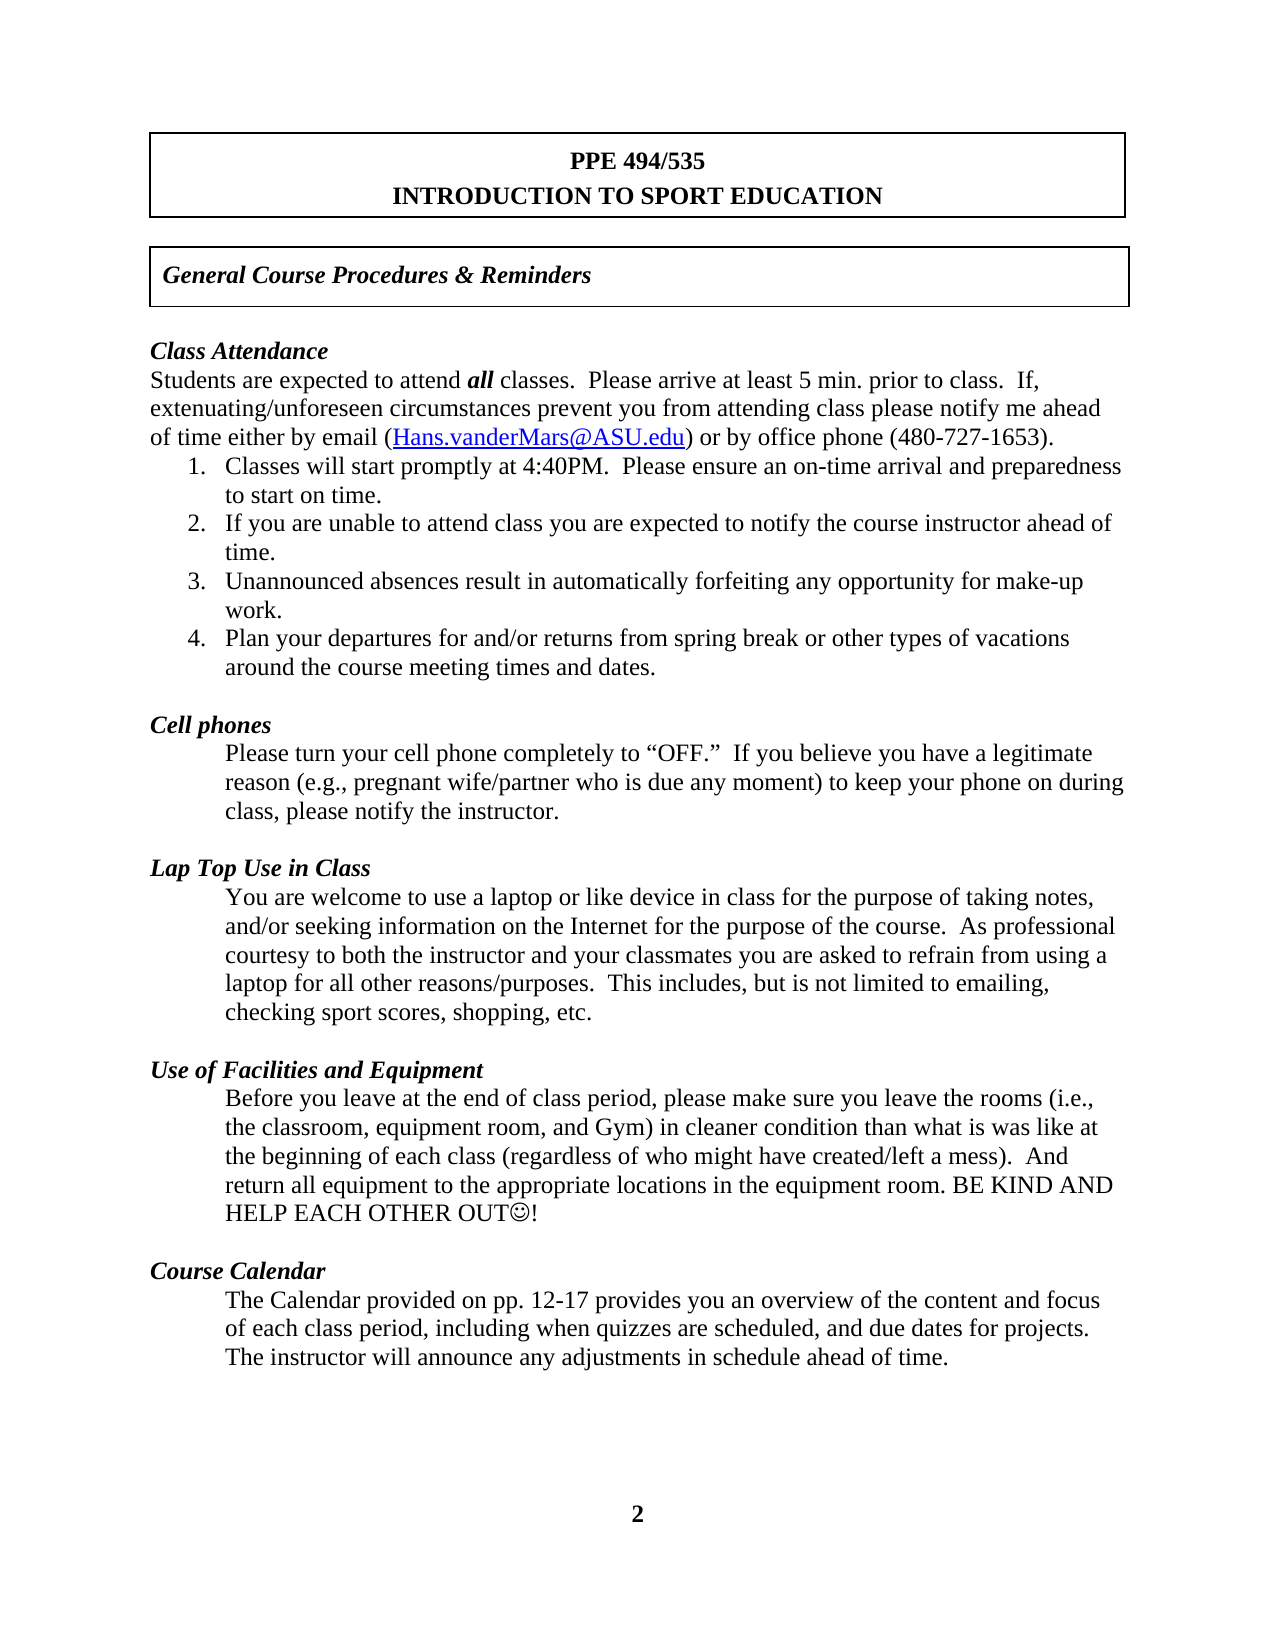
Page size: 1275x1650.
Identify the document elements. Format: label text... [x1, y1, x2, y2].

table_header General Course Procedures & Reminders [151, 248, 1128, 306]
text You are welcome to use a laptop or like device in class for the purpose of taking notes, and/or seeking information on the Internet for the purpose of the course. As professional courtesy to both the instructor and your classmates you are asked to refrain from using a laptop for all other reasons/purposes. This includes, but is not limited to emailing, checking sport scores, shopping, etc. [225, 882, 1125, 1026]
text Use of Facilities and Equipment [150, 1055, 1125, 1083]
table_header PPE 494/535 INTRODUCTION TO SPORT EDUCATION [151, 134, 1124, 216]
text Cell phones [150, 710, 1125, 738]
text Before you leave at the end of class period, please make sure you leave the rooms (i.e., the classroom, equipment room, and Gym) in cleaner condition than what is was like at the beginning of each class (regardless of who might have created/left a mess). And return all equipment to the appropriate locations in the equipment room. BE KIND AND HELP EACH OTHER OUT! [225, 1083, 1125, 1227]
text Please turn your cell phone completely to “OFF.” If you believe you have a legitimate reason (e.g., pregnant wife/partner who is due any moment) to keep your phone on during class, please notify the instructor. [225, 738, 1125, 825]
text Class Attendance [150, 336, 1125, 365]
list The Calendar provided on pp. 12-17 provides you an overview of the content and focus of each class period, including when quizzes are scheduled, and due dates for projects. The instructor will announce any adjustments in schedule ahead of time. [150, 1285, 1125, 1371]
text Students are expected to attend all classes. Please arrive at least 5 min. prior to class. If, extenuating/unforeseen circumstances prevent you from attending class please notify me ahead of time either by email (Hans.vanderMars@ASU.edu) or by office phone (480-727-1653). [150, 365, 1125, 451]
text Course Calendar [150, 1256, 1125, 1285]
list Plan your departures for and/or returns from spring break or other types of vacations around the course meeting times and dates. [187, 623, 1125, 681]
list Unannounced absences result in automatically forfeiting any opportunity for make-up work. [187, 566, 1125, 623]
list If you are unable to attend class you are expected to notify the course instructor ahead of time. [187, 508, 1125, 566]
text Lap Top Use in Class [150, 853, 1125, 882]
list Classes will start promptly at 4:40PM. Please ensure an on-time arrival and preparedness to start on time. [187, 451, 1125, 508]
